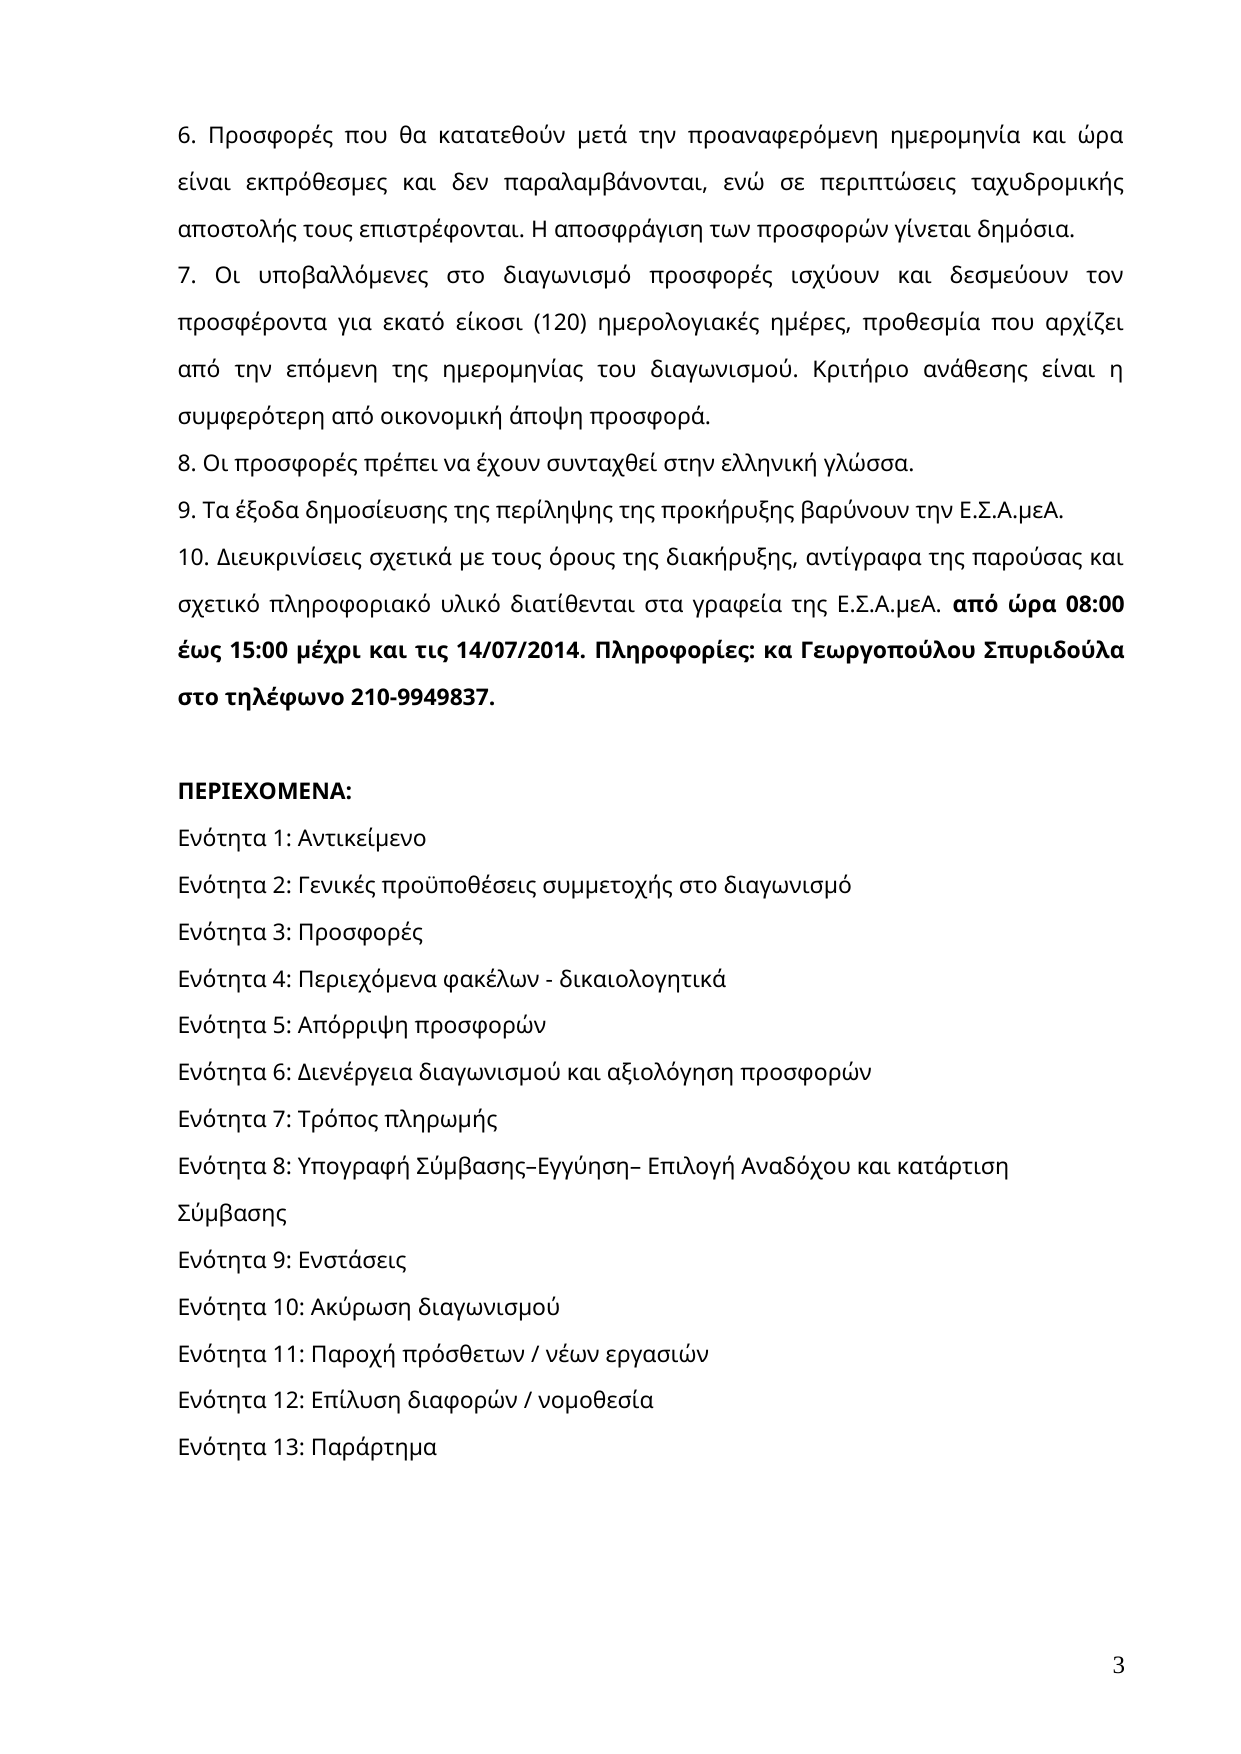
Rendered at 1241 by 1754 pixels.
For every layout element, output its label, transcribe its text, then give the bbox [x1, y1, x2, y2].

text Ενότητα 13: Παράρτημα [177, 1431, 1125, 1462]
text 9. Τα έξοδα δημοσίευσης της περίληψης της προκήρυξης βαρύνουν την Ε.Σ.Α.μεΑ. [177, 494, 1125, 525]
text Ενότητα 1: Αντικείμενο [177, 822, 1125, 853]
text Ενότητα 7: Τρόπος πληρωμής [177, 1103, 1125, 1134]
text Ενότητα 9: Ενστάσεις [177, 1244, 1125, 1275]
text Ενότητα 10: Ακύρωση διαγωνισμού [177, 1291, 1125, 1322]
text 10. Διευκρινίσεις σχετικά με τους όρους της διακήρυξης, αντίγραφα της παρούσας και σχετικό πληροφοριακό υλικό διατίθενται στα γραφεία της Ε.Σ.Α.μεΑ. από ώρα 08:00 έως 15:00 μέχρι και τις 14/07/2014. Πληροφορίες: κα Γεωργοπούλου Σπυριδούλα στο τηλέφωνο 210-9949837. [177, 541, 1125, 712]
text Ενότητα 6: Διενέργεια διαγωνισμού και αξιολόγηση προσφορών [177, 1056, 1125, 1087]
text Ενότητα 11: Παροχή πρόσθετων / νέων εργασιών [177, 1337, 1125, 1369]
text Ενότητα 3: Προσφορές [177, 916, 1125, 947]
text 8. Οι προσφορές πρέπει να έχουν συνταχθεί στην ελληνική γλώσσα. [177, 447, 1125, 478]
text Ενότητα 8: Υπογραφή Σύμβασης–Εγγύηση– Επιλογή Αναδόχου και κατάρτιση Σύμβασης [177, 1150, 1125, 1228]
text Ενότητα 5: Απόρριψη προσφορών [177, 1009, 1125, 1041]
text Ενότητα 2: Γενικές προϋποθέσεις συμμετοχής στο διαγωνισμό [177, 869, 1125, 900]
text 7. Οι υποβαλλόμενες στο διαγωνισμό προσφορές ισχύουν και δεσμεύουν τον προσφέροντα για εκατό είκοσι (120) ημερολογιακές ημέρες, προθεσμία που αρχίζει από την επόμενη της ημερομηνίας του διαγωνισμού. Κριτήριο ανάθεσης είναι η συμφερότερη από οικονομική άποψη προσφορά. [177, 259, 1125, 431]
text 6. Προσφορές που θα κατατεθούν μετά την προαναφερόμενη ημερομηνία και ώρα είναι εκπρόθεσμες και δεν παραλαμβάνονται, ενώ σε περιπτώσεις ταχυδρομικής αποστολής τους επιστρέφονται. Η αποσφράγιση των προσφορών γίνεται δημόσια. [177, 119, 1125, 244]
text Ενότητα 4: Περιεχόμενα φακέλων - δικαιολογητικά [177, 962, 1125, 994]
text Ενότητα 12: Επίλυση διαφορών / νομοθεσία [177, 1384, 1125, 1416]
text ΠΕΡΙΕΧΟΜΕΝΑ: [177, 775, 1125, 806]
